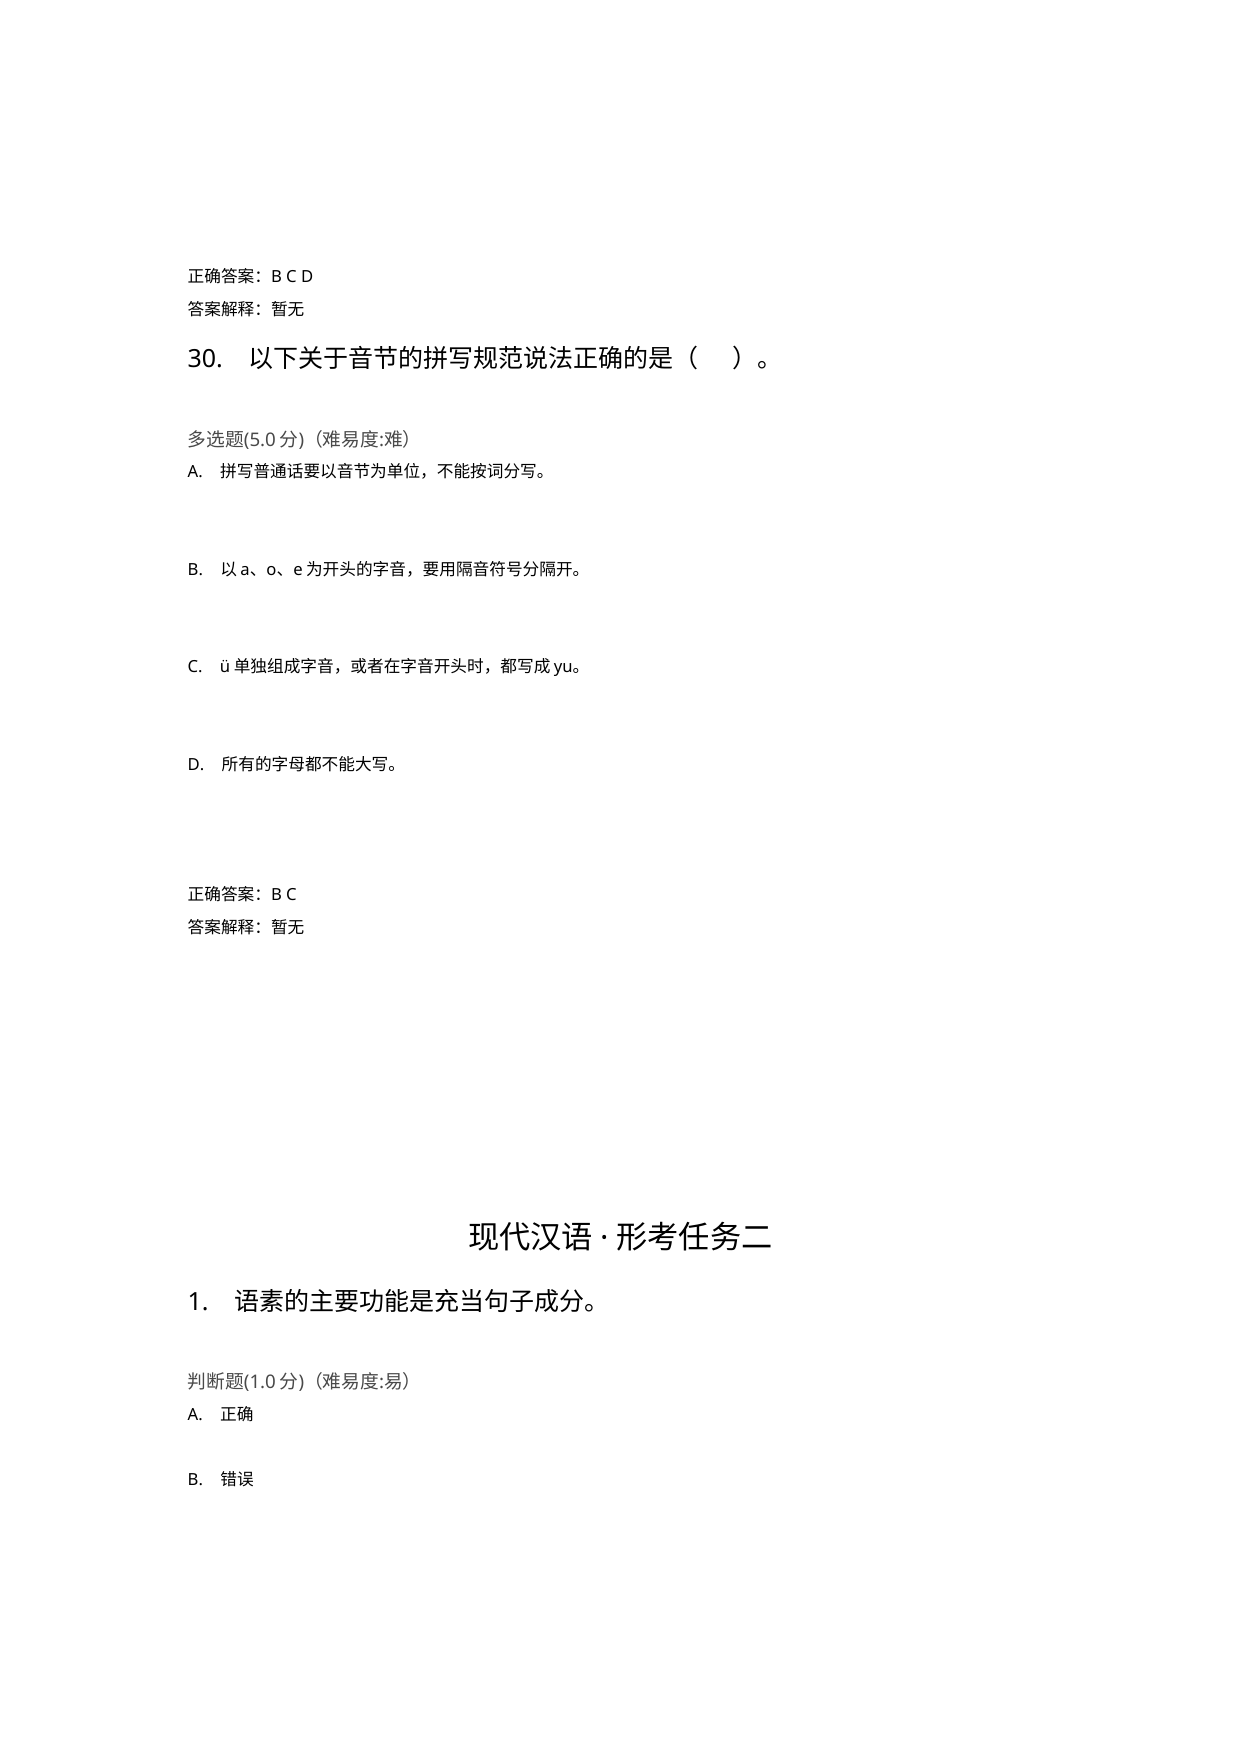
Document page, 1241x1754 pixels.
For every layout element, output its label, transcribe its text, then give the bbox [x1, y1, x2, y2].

text 多选题(5.0分)（难易度:难） [187, 389, 1053, 454]
text 30. 以下关于音节的拼写规范说法正确的是（ ）。 [187, 324, 1053, 389]
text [187, 162, 1053, 324]
text 现代汉语 · 形考任务二 [187, 1202, 1053, 1267]
text 1. 语素的主要功能是充当句子成分。 [187, 1267, 1053, 1332]
text A. 拼写普通话要以音节为单位，不能按词分写。 B. 以a、o、e为开头的字音，要用隔音符号分隔开。 C. ü单独组成字音，或者在字音开头时，都写成yu。 D. 所有的字母都不能大写。 正确答案：B C 答案解释：暂无 [187, 454, 1053, 942]
text 判断题(1.0分)（难易度:易） [187, 1332, 1053, 1397]
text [187, 1397, 1053, 1494]
